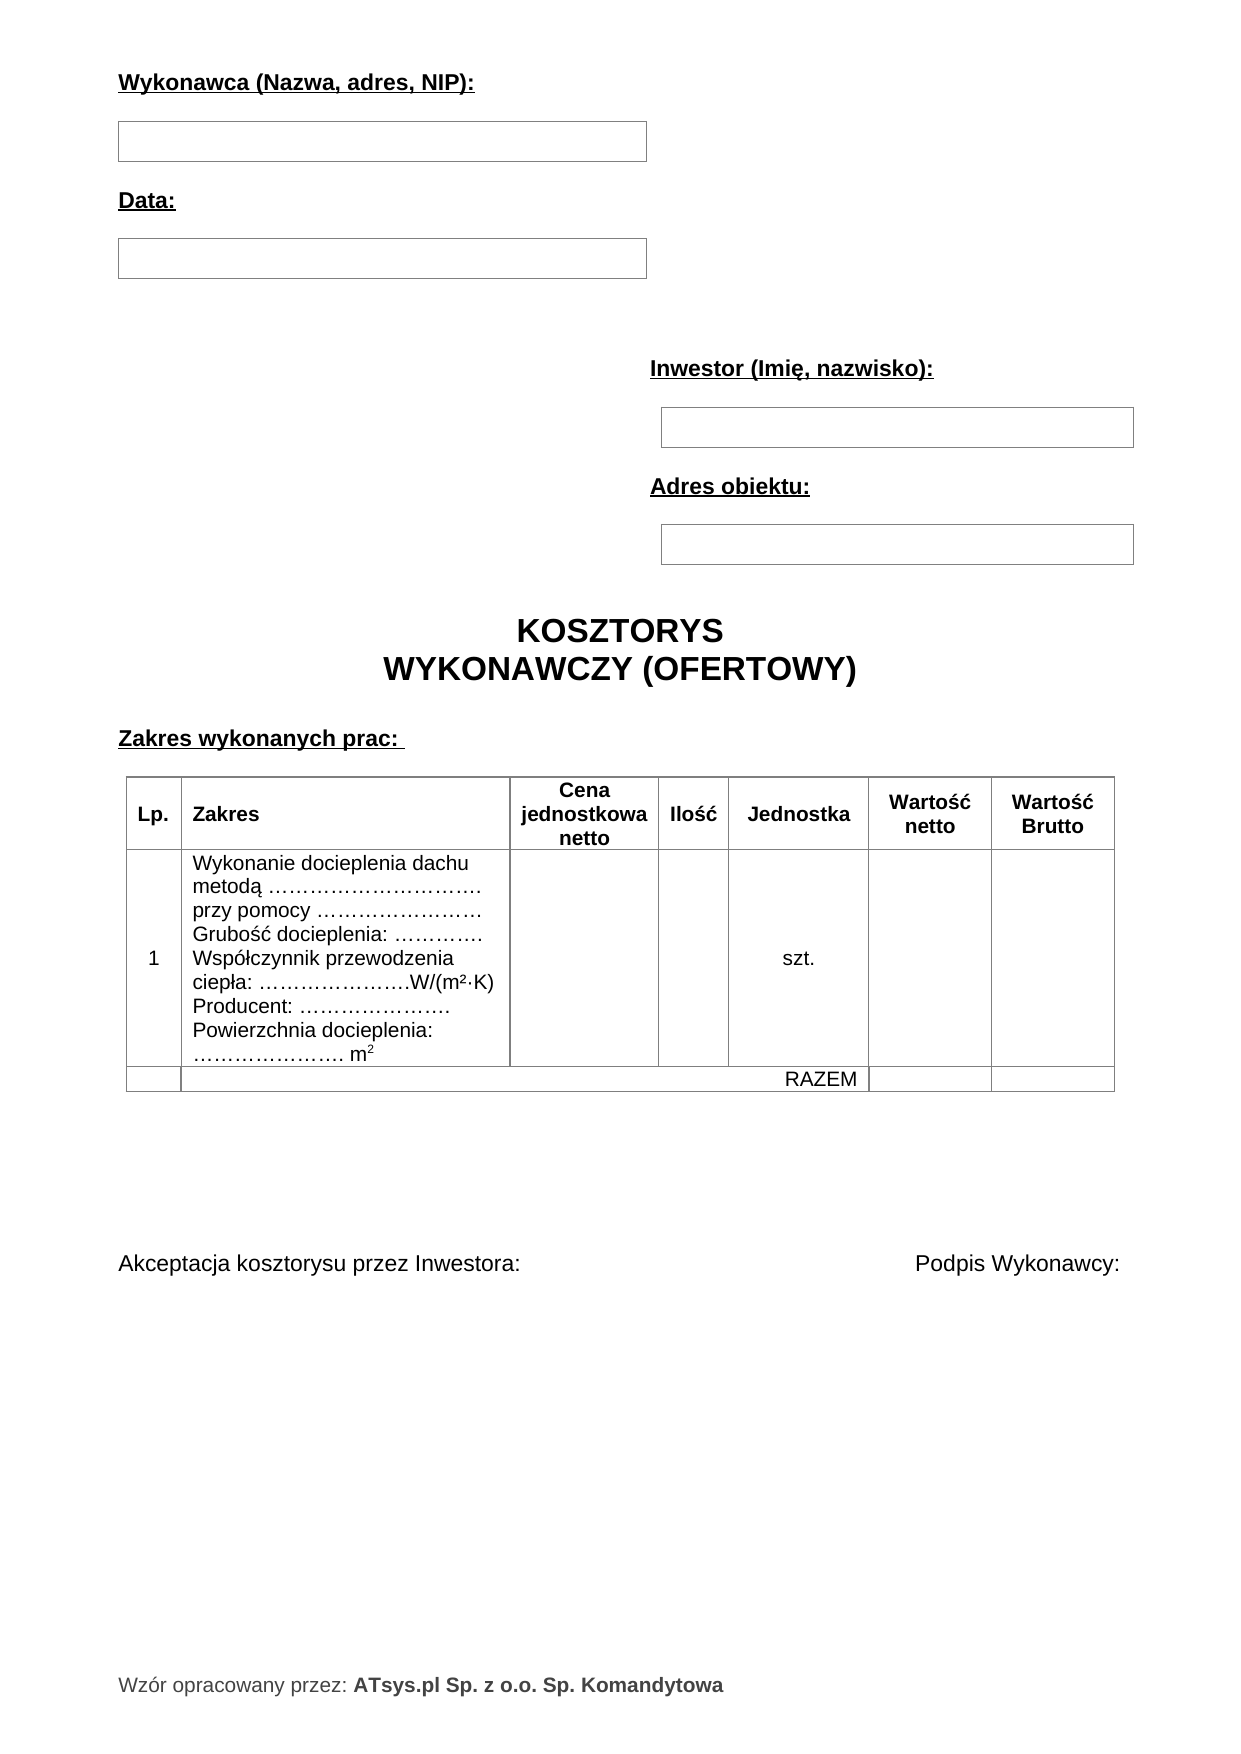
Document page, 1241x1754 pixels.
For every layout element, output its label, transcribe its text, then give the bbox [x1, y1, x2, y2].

table_cell RAZEM [182, 1067, 868, 1091]
table_header [662, 408, 1133, 447]
text KOSZTORYS WYKONAWCZY (OFERTOWY) [118, 611, 1122, 688]
text Adres obiektu: [650, 473, 1122, 499]
table_header [119, 239, 646, 278]
text Akceptacja kosztorysu przez Inwestora: Podpis Wykonawcy: [118, 1250, 1122, 1277]
table_header Cena jednostkowa netto [511, 778, 658, 849]
table_cell [992, 850, 1114, 1066]
text Inwestor (Imię, nazwisko): [650, 355, 1122, 382]
table_cell [511, 850, 658, 1066]
table_cell 1 [127, 850, 181, 1066]
table_header Jednostka [729, 778, 868, 849]
table_header Ilość [659, 778, 728, 849]
table_cell [659, 850, 728, 1066]
table_header Wartość Brutto [992, 778, 1114, 849]
text Wykonawca (Nazwa, adres, NIP): [118, 69, 1122, 96]
table_header Zakres [182, 778, 509, 849]
text Zakres wykonanych prac: [15, 725, 1225, 751]
table_cell [992, 1067, 1114, 1091]
table_cell [127, 1067, 180, 1091]
table_header Lp. [127, 778, 181, 849]
table_cell szt. [729, 850, 868, 1066]
table_header [119, 122, 646, 161]
table_header Wartość netto [869, 778, 991, 849]
table_cell Wykonanie docieplenia dachu metodą …………………………. przy pomocy …………………… Grubość docieplenia: …………. Współczynnik przewodzenia ciepła: ………………….W/(m²·K) Producent: …………………. Powierzchnia docieplenia: …………………. m2 [182, 850, 509, 1066]
table_cell [869, 850, 991, 1066]
text Data: [118, 187, 1122, 213]
table_header [662, 525, 1133, 564]
table_cell [870, 1067, 991, 1091]
